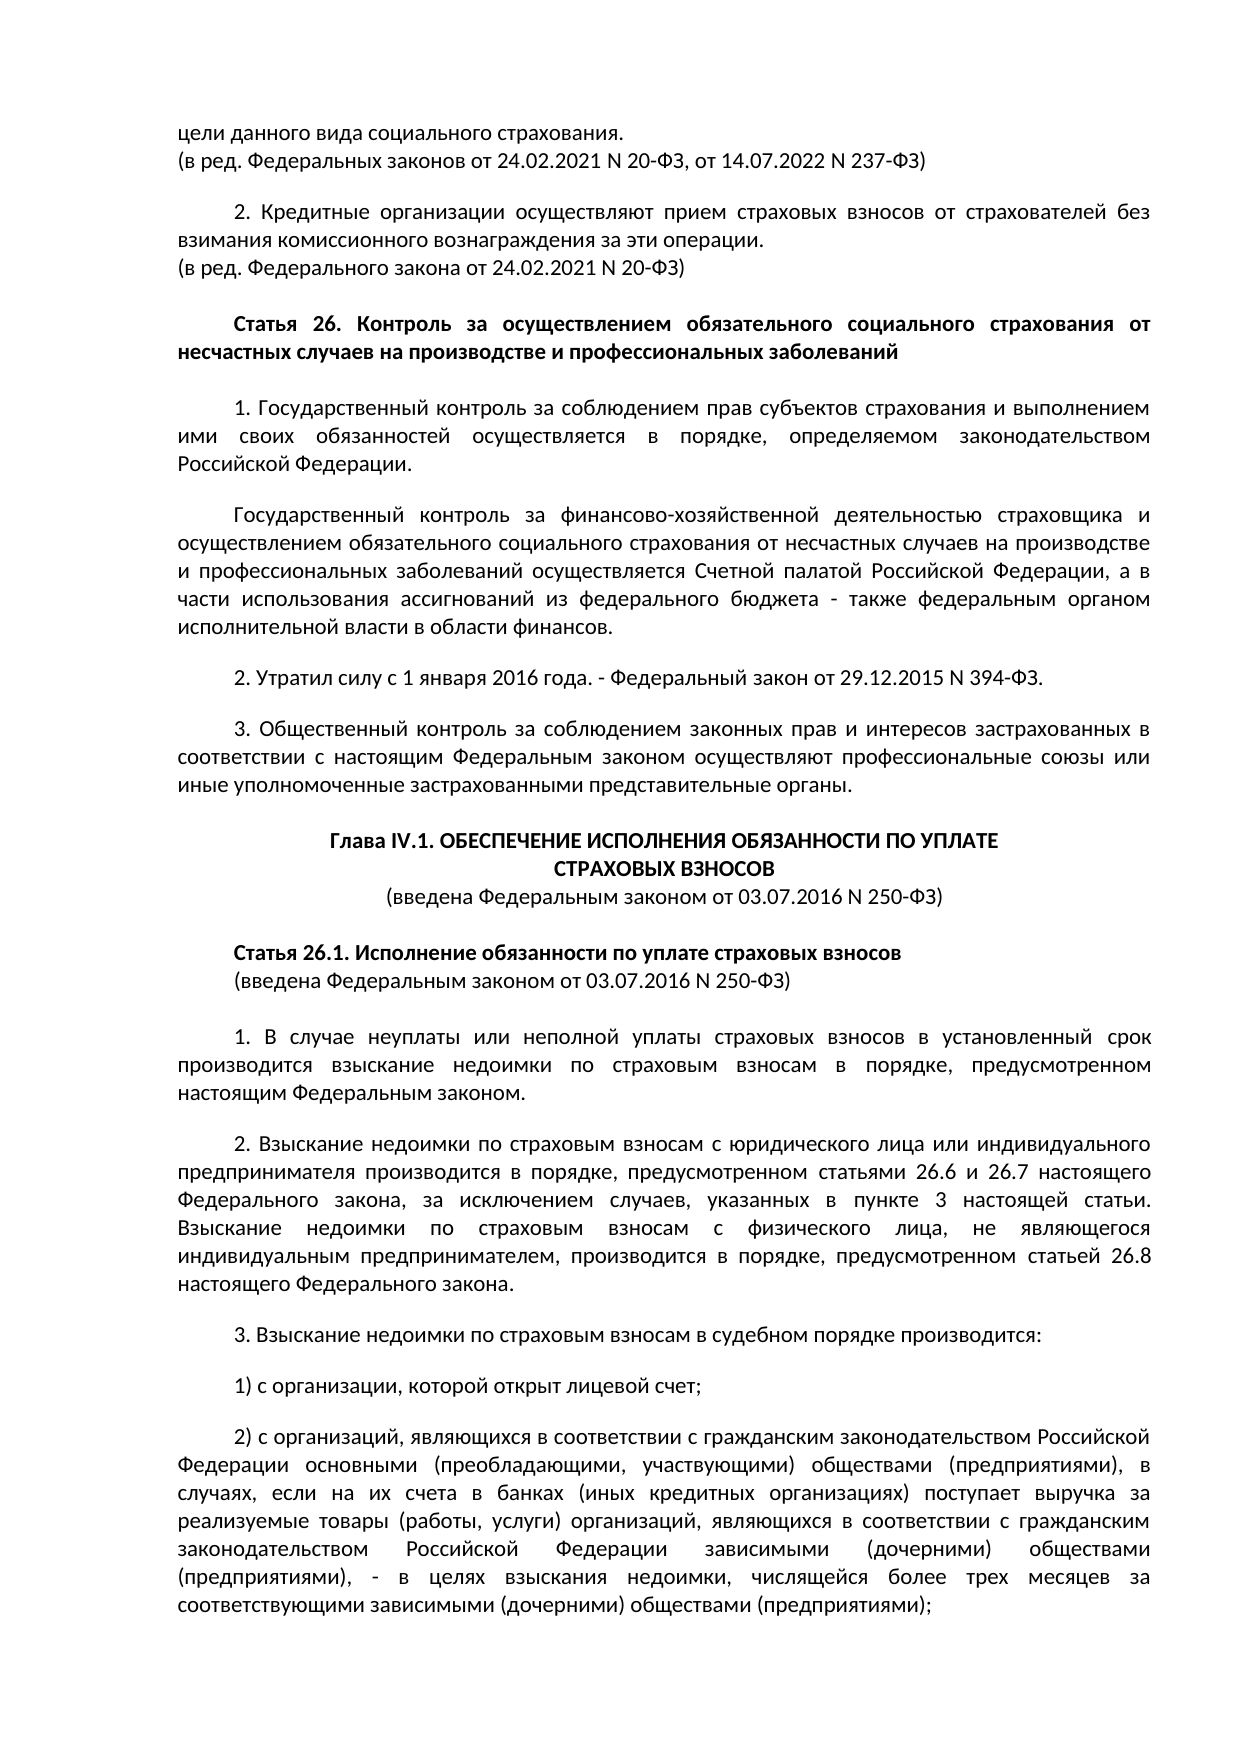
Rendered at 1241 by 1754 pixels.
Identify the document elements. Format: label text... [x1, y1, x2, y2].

text (в ред. Федеральных законов от 24.02.2021 N 20-ФЗ, от 14.07.2022 N 237-ФЗ) [177, 146, 1152, 174]
title СТРАХОВЫХ ВЗНОСОВ [177, 854, 1152, 882]
title Статья 26. Контроль за осуществлением обязательного социального страхования от несчастных случаев на производстве и профессиональных заболеваний [177, 309, 1152, 365]
text 2. Утратил силу с 1 января 2016 года. - Федеральный закон от 29.12.2015 N 394-ФЗ. [177, 663, 1152, 691]
text (введена Федеральным законом от 03.07.2016 N 250-ФЗ) [177, 882, 1152, 910]
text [177, 118, 1152, 146]
text 3. Общественный контроль за соблюдением законных прав и интересов застрахованных в соответствии с настоящим Федеральным законом осуществляют профессиональные союзы или иные уполномоченные застрахованными представительные органы. [177, 714, 1152, 798]
title Глава IV.1. ОБЕСПЕЧЕНИЕ ИСПОЛНЕНИЯ ОБЯЗАННОСТИ ПО УПЛАТЕ [177, 826, 1152, 854]
text 2. Кредитные организации осуществляют прием страховых взносов от страхователей без взимания комиссионного вознаграждения за эти операции. [177, 197, 1152, 253]
text 3. Взыскание недоимки по страховым взносам в судебном порядке производится: [177, 1320, 1152, 1348]
text 2. Взыскание недоимки по страховым взносам с юридического лица или индивидуального предпринимателя производится в порядке, предусмотренном статьями 26.6 и 26.7 настоящего Федерального закона, за исключением случаев, указанных в пункте 3 настоящей статьи. Взыскание недоимки по страховым взносам с физического лица, не являющегося индивидуальным предпринимателем, производится в порядке, предусмотренном статьей 26.8 настоящего Федерального закона. [177, 1129, 1152, 1297]
text (введена Федеральным законом от 03.07.2016 N 250-ФЗ) [177, 966, 1152, 994]
title Статья 26.1. Исполнение обязанности по уплате страховых взносов [177, 938, 1152, 966]
text 1. Государственный контроль за соблюдением прав субъектов страхования и выполнением ими своих обязанностей осуществляется в порядке, определяемом законодательством Российской Федерации. [177, 393, 1152, 477]
text 1) с организации, которой открыт лицевой счет; [177, 1371, 1152, 1399]
text (в ред. Федерального закона от 24.02.2021 N 20-ФЗ) [177, 253, 1152, 281]
text 2) с организаций, являющихся в соответствии с гражданским законодательством Российской Федерации основными (преобладающими, участвующими) обществами (предприятиями), в случаях, если на их счета в банках (иных кредитных организациях) поступает выручка за реализуемые товары (работы, услуги) организаций, являющихся в соответствии с гражданским законодательством Российской Федерации зависимыми (дочерними) обществами (предприятиями), - в целях взыскания недоимки, числящейся более трех месяцев за соответствующими зависимыми (дочерними) обществами (предприятиями); [177, 1422, 1152, 1618]
text 1. В случае неуплаты или неполной уплаты страховых взносов в установленный срок производится взыскание недоимки по страховым взносам в порядке, предусмотренном настоящим Федеральным законом. [177, 1022, 1152, 1106]
text Государственный контроль за финансово-хозяйственной деятельностью страховщика и осуществлением обязательного социального страхования от несчастных случаев на производстве и профессиональных заболеваний осуществляется Счетной палатой Российской Федерации, а в части использования ассигнований из федерального бюджета - также федеральным органом исполнительной власти в области финансов. [177, 500, 1152, 640]
